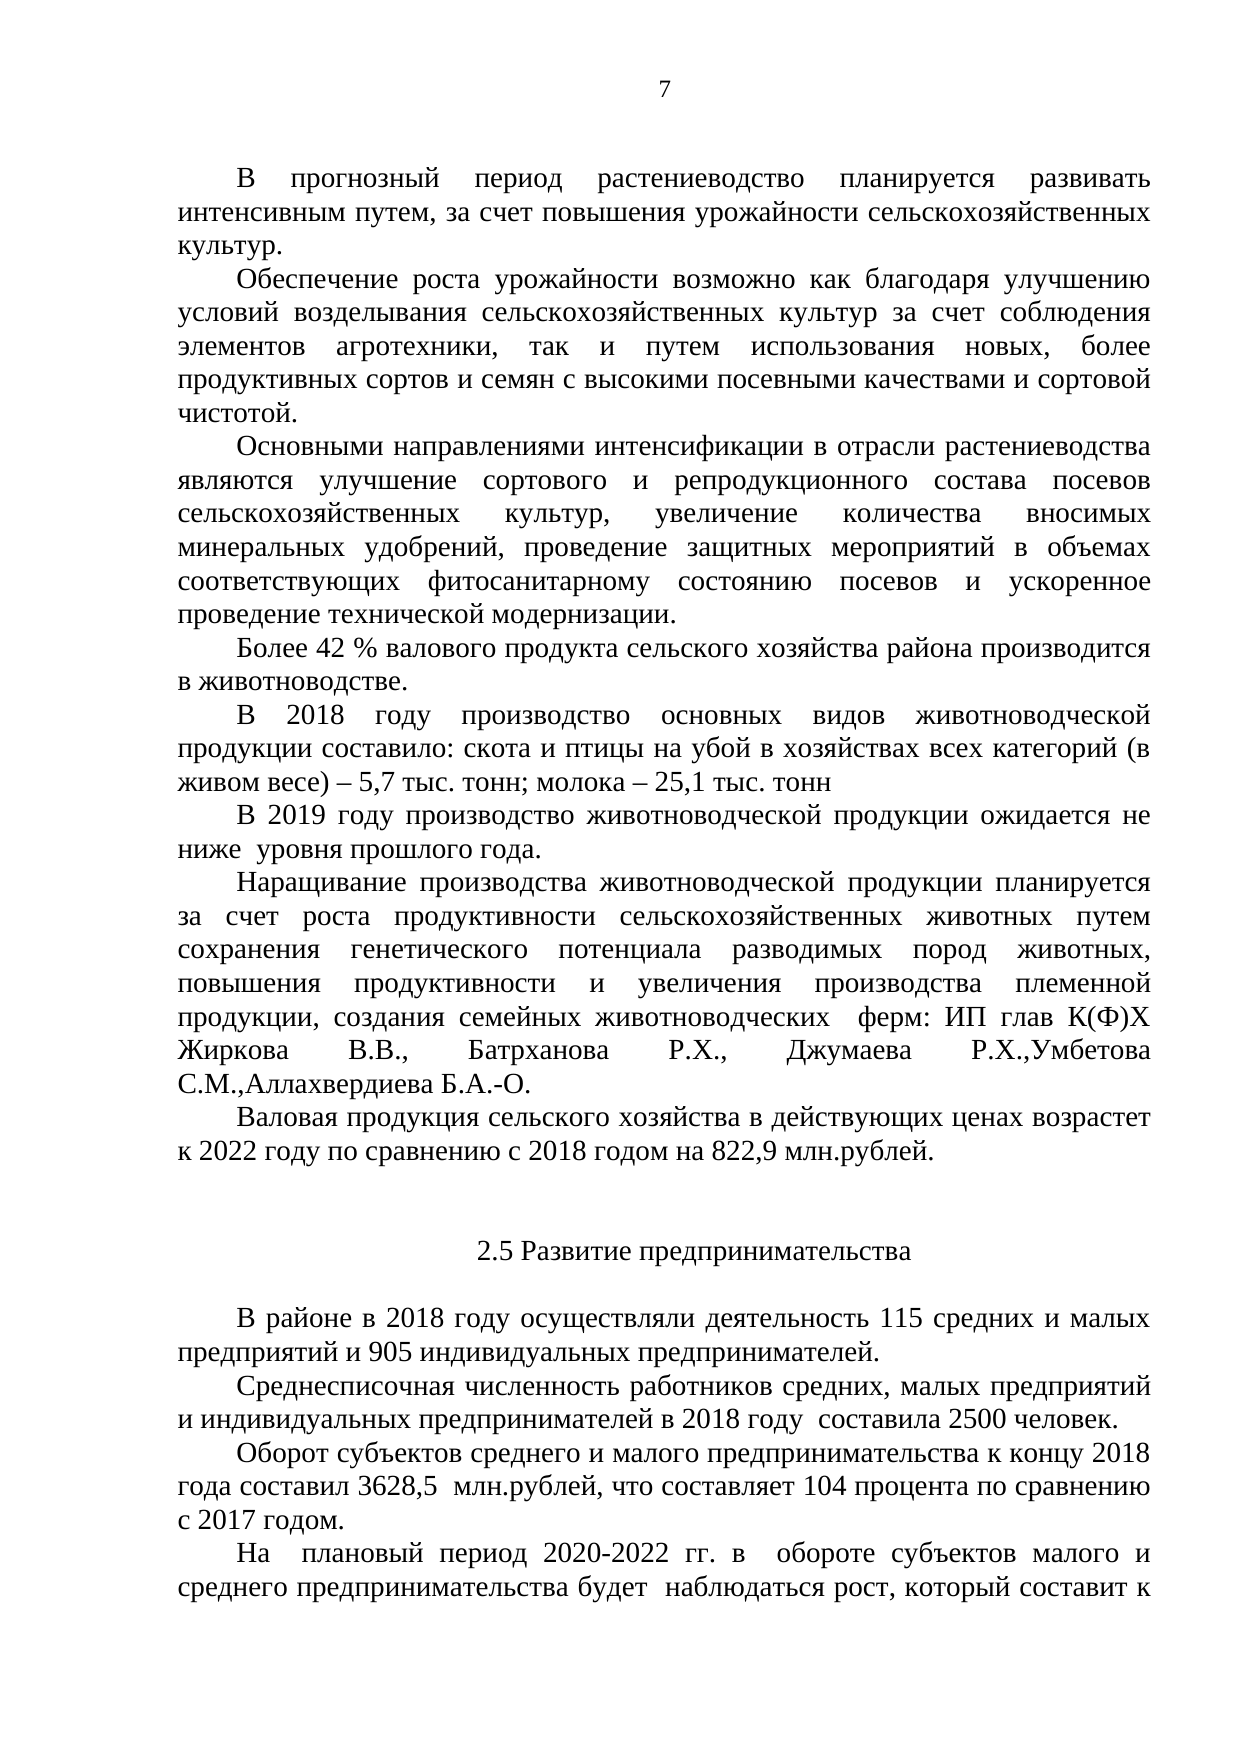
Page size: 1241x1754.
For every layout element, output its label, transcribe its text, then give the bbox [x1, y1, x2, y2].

text В 2019 году производство животноводческой продукции ожидается не ниже уровня прошлого года. [177, 797, 1152, 864]
text Более 42 % валового продукта сельского хозяйства района производится в животноводстве. [177, 630, 1152, 697]
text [177, 1535, 1152, 1602]
text Наращивание производства животноводческой продукции планируется за счет роста продуктивности сельскохозяйственных животных путем сохранения генетического потенциала разводимых пород животных, повышения продуктивности и увеличения производства племенной продукции, создания семейных животноводческих ферм: ИП глав К(Ф)Х Жиркова В.В., Батрханова Р.Х., Джумаева Р.Х.,Умбетова С.М.,Аллахвердиева Б.А.-О. [177, 864, 1152, 1099]
text Оборот субъектов среднего и малого предпринимательства к концу 2018 года составил 3628,5 млн.рублей, что составляет 104 процента по сравнению с 2017 годом. [177, 1435, 1152, 1535]
text Валовая продукция сельского хозяйства в действующих ценах возрастет к 2022 году по сравнению с 2018 годом на 822,9 млн.рублей. [177, 1099, 1152, 1166]
text В районе в 2018 году осуществляли деятельность 115 средних и малых предприятий и 905 индивидуальных предпринимателей. [177, 1301, 1152, 1368]
text В прогнозный период растениеводство планируется развивать интенсивным путем, за счет повышения урожайности сельскохозяйственных культур. [177, 160, 1152, 261]
text Среднесписочная численность работников средних, малых предприятий и индивидуальных предпринимателей в 2018 году составила 2500 человек. [177, 1368, 1152, 1435]
text Обеспечение роста урожайности возможно как благодаря улучшению условий возделывания сельскохозяйственных культур за счет соблюдения элементов агротехники, так и путем использования новых, более продуктивных сортов и семян с высокими посевными качествами и сортовой чистотой. [177, 261, 1152, 428]
text В 2018 году производство основных видов животноводческой продукции составило: скота и птицы на убой в хозяйствах всех категорий (в живом весе) – 5,7 тыс. тонн; молока – 25,1 тыс. тонн [177, 697, 1152, 797]
title 2.5 Развитие предпринимательства [177, 1233, 1152, 1267]
text Основными направлениями интенсификации в отрасли растениеводства являются улучшение сортового и репродукционного состава посевов сельскохозяйственных культур, увеличение количества вносимых минеральных удобрений, проведение защитных мероприятий в объемах соответствующих фитосанитарному состоянию посевов и ускоренное проведение технической модернизации. [177, 428, 1152, 630]
